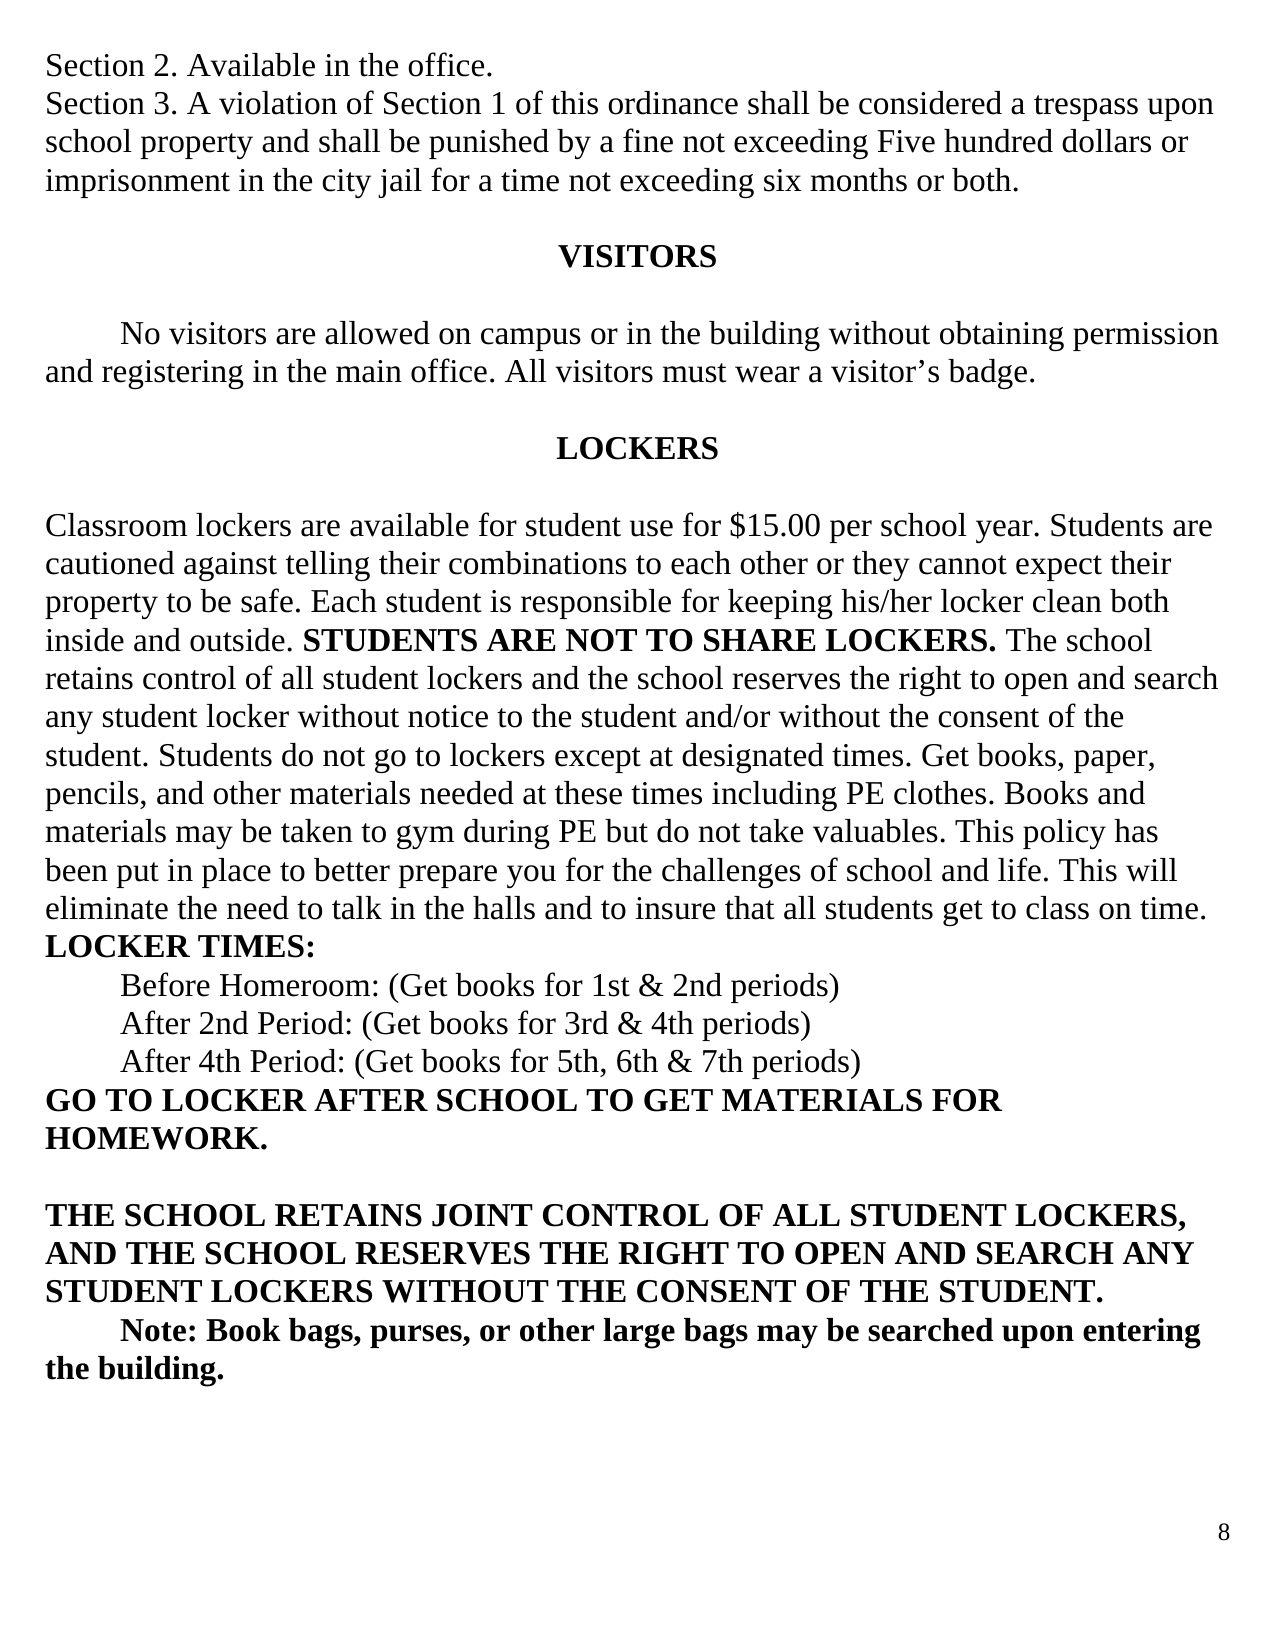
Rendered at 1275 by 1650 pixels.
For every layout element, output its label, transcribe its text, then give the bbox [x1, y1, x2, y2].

text GO TO LOCKER AFTER SCHOOL TO GET MATERIALS FOR [45, 1080, 1230, 1118]
text Section 3. A violation of Section 1 of this ordinance shall be considered a trespass upon school property and shall be punished by a fine not exceeding Five hundred dollars or imprisonment in the city jail for a time not exceeding six months or both. [45, 83, 1230, 198]
text After 4th Period: (Get books for 5th, 6th & 7th periods) [45, 1042, 1230, 1080]
text No visitors are allowed on campus or in the building without obtaining permission and registering in the main office. All visitors must wear a visitor’s badge. [45, 313, 1230, 390]
text THE SCHOOL RETAINS JOINT CONTROL OF ALL STUDENT LOCKERS, AND THE SCHOOL RESERVES THE RIGHT TO OPEN AND SEARCH ANY STUDENT LOCKERS WITHOUT THE CONSENT OF THE STUDENT. [45, 1195, 1230, 1310]
text LOCKER TIMES: [45, 927, 1230, 965]
text Section 2. Available in the office. [45, 45, 1230, 83]
text LOCKERS [45, 428, 1230, 467]
text Before Homeroom: (Get books for 1st & 2nd periods) [45, 965, 1230, 1003]
text After 2nd Period: (Get books for 3rd & 4th periods) [45, 1003, 1230, 1042]
text VISITORS [45, 237, 1230, 275]
text Note: Book bags, purses, or other large bags may be searched upon entering the building. [45, 1310, 1230, 1387]
text HOMEWORK. [45, 1118, 1230, 1157]
text Classroom lockers are available for student use for $15.00 per school year. Students are cautioned against telling their combinations to each other or they cannot expect their property to be safe. Each student is responsible for keeping his/her locker clean both inside and outside. STUDENTS ARE NOT TO SHARE LOCKERS. The school retains control of all student lockers and the school reserves the right to open and search any student locker without notice to the student and/or without the consent of the student. Students do not go to lockers except at designated times. Get books, paper, pencils, and other materials needed at these times including PE clothes. Books and materials may be taken to gym during PE but do not take valuables. This policy has been put in place to better prepare you for the challenges of school and life. This will eliminate the need to talk in the halls and to insure that all students get to class on time. [45, 505, 1230, 927]
